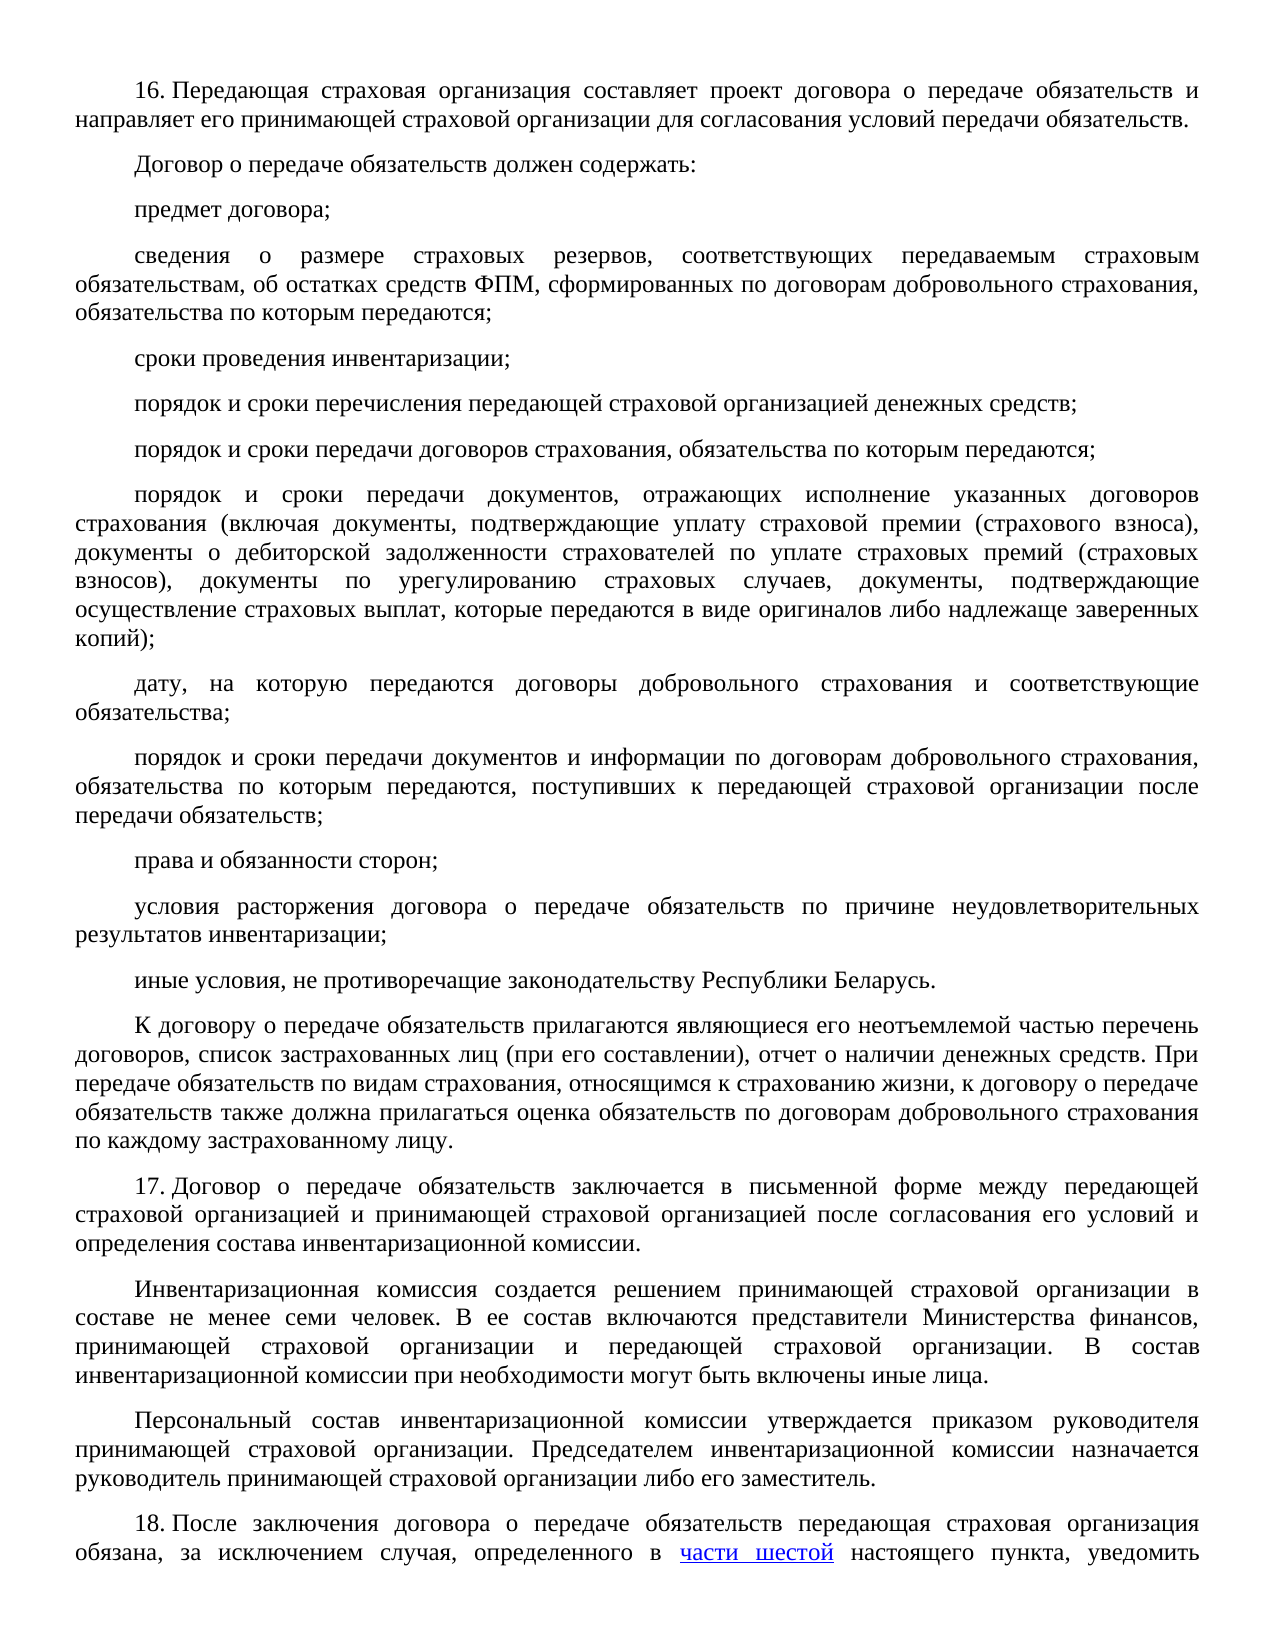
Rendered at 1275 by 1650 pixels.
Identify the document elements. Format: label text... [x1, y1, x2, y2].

text иные условия, не противоречащие законодательству Республики Беларусь. [75, 965, 1200, 994]
text дату, на которую передаются договоры добровольного страхования и соответствующие обязательства; [75, 668, 1200, 726]
text сведения о размере страховых резервов, соответствующих передаваемым страховым обязательствам, об остатках средств ФПМ, сформированных по договорам добровольного страхования, обязательства по которым передаются; [75, 240, 1200, 326]
text Инвентаризационная комиссия создается решением принимающей страховой организации в составе не менее семи человек. В ее состав включаются представители Министерства финансов, принимающей страховой организации и передающей страховой организации. В состав инвентаризационной комиссии при необходимости могут быть включены иные лица. [75, 1274, 1200, 1389]
text сроки проведения инвентаризации; [75, 343, 1200, 372]
text Договор о передаче обязательств должен содержать: [75, 149, 1200, 178]
text порядок и сроки передачи договоров страхования, обязательства по которым передаются; [75, 434, 1200, 462]
text Персональный состав инвентаризационной комиссии утверждается приказом руководителя принимающей страховой организации. Председателем инвентаризационной комиссии назначается руководитель принимающей страховой организации либо его заместитель. [75, 1405, 1200, 1492]
text условия расторжения договора о передаче обязательств по причине неудовлетворительных результатов инвентаризации; [75, 891, 1200, 948]
text 17. Договор о передаче обязательств заключается в письменной форме между передающей страховой организацией и принимающей страховой организацией после согласования его условий и определения состава инвентаризационной комиссии. [75, 1171, 1200, 1257]
text К договору о передаче обязательств прилагаются являющиеся его неотъемлемой частью перечень договоров, список застрахованных лиц (при его составлении), отчет о наличии денежных средств. При передаче обязательств по видам страхования, относящимся к страхованию жизни, к договору о передаче обязательств также должна прилагаться оценка обязательств по договорам добровольного страхования по каждому застрахованному лицу. [75, 1010, 1200, 1154]
text порядок и сроки передачи документов и информации по договорам добровольного страхования, обязательства по которым передаются, поступивших к передающей страховой организации после передачи обязательств; [75, 742, 1200, 829]
text права и обязанности сторон; [75, 845, 1200, 874]
text предмет договора; [75, 194, 1200, 223]
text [75, 1508, 1200, 1566]
text 16. Передающая страховая организация составляет проект договора о передаче обязательств и направляет его принимающей страховой организации для согласования условий передачи обязательств. [75, 75, 1200, 132]
text порядок и сроки передачи документов, отражающих исполнение указанных договоров страхования (включая документы, подтверждающие уплату страховой премии (страхового взноса), документы о дебиторской задолженности страхователей по уплате страховых премий (страховых взносов), документы по урегулированию страховых случаев, документы, подтверждающие осуществление страховых выплат, которые передаются в виде оригиналов либо надлежаще заверенных копий); [75, 479, 1200, 652]
text порядок и сроки перечисления передающей страховой организацией денежных средств; [75, 388, 1200, 417]
